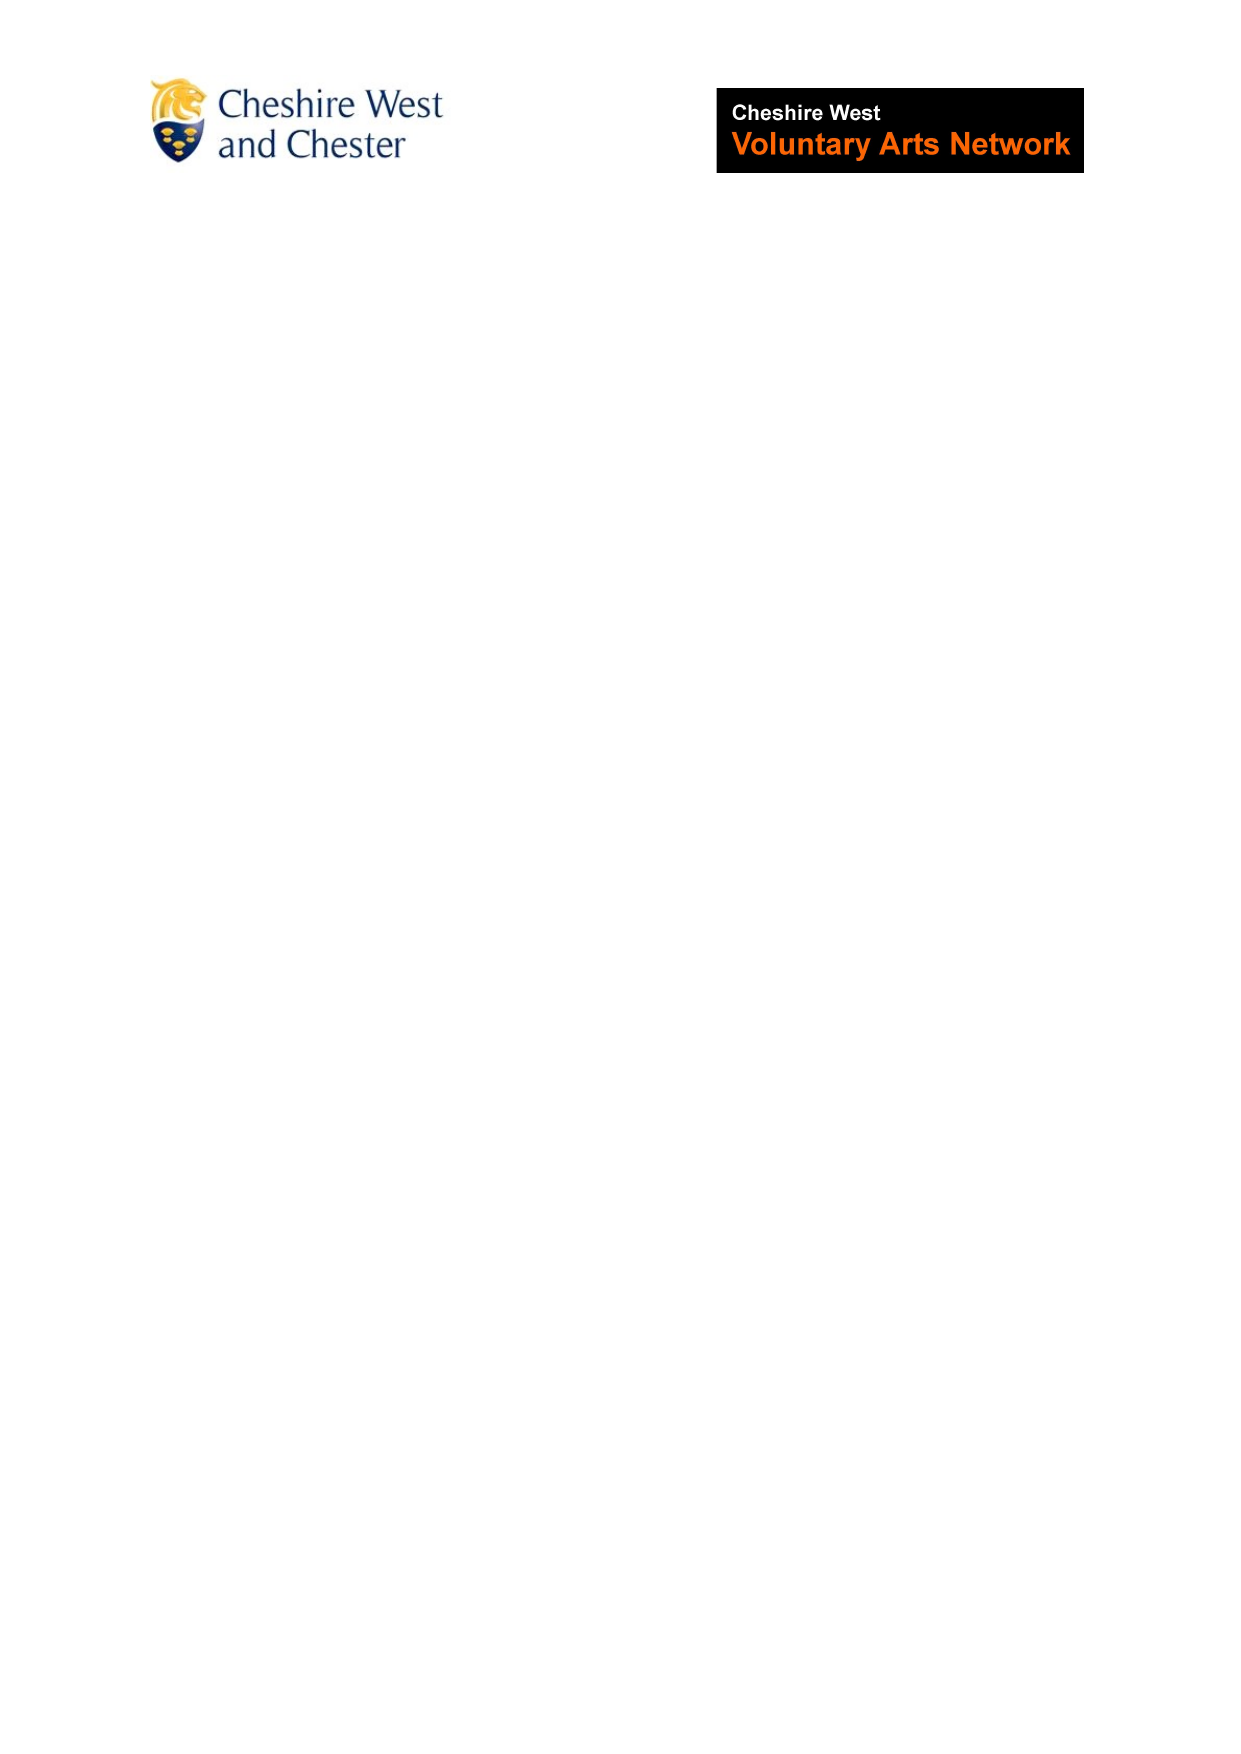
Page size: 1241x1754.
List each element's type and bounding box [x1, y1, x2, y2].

picture [716, 88, 1084, 173]
picture [150, 75, 463, 173]
